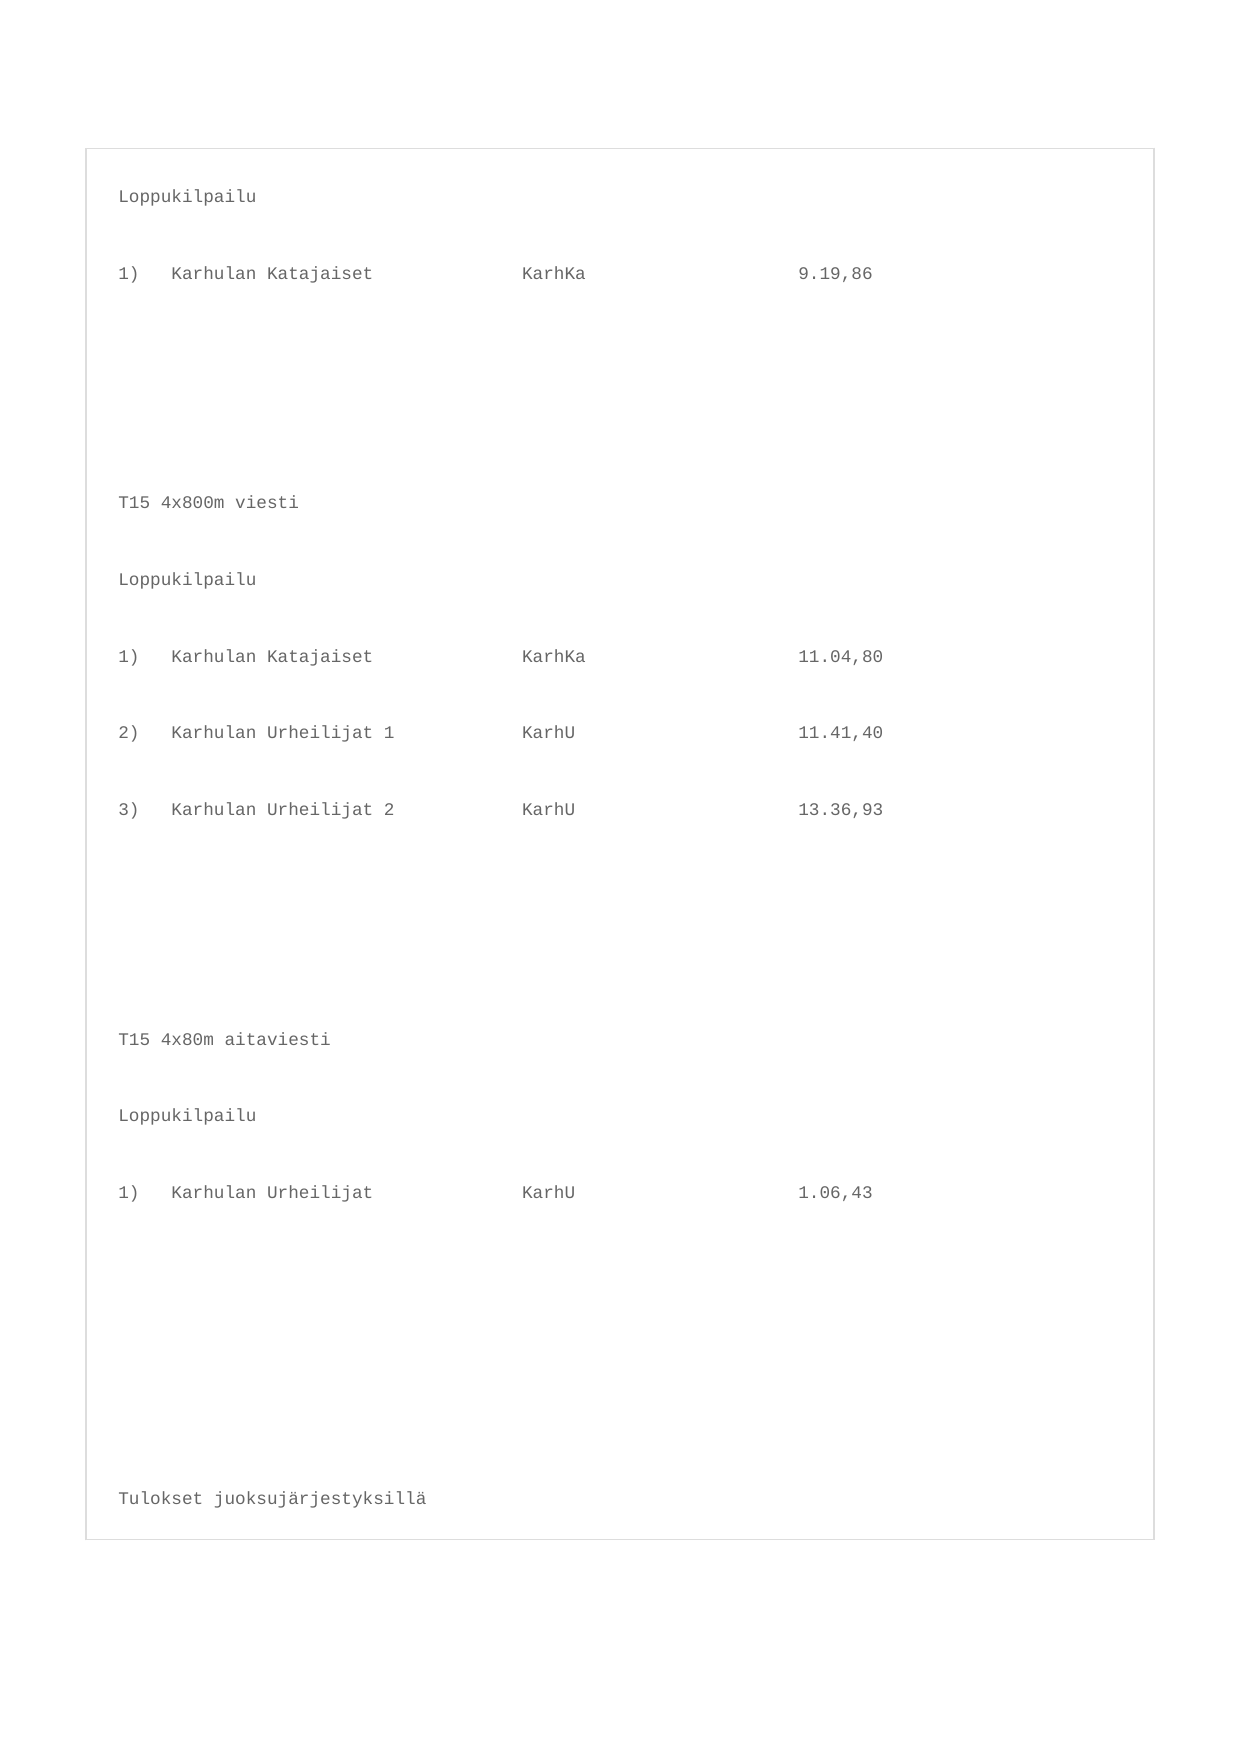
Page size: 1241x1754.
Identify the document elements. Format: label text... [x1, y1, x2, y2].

text Loppukilpailu [87, 530, 1153, 591]
text 1) Karhulan Urheilijat KarhU 1.06,43 [87, 1143, 1153, 1203]
text Loppukilpailu [87, 149, 1153, 208]
text 2) Karhulan Urheilijat 1 KarhU 11.41,40 [87, 683, 1153, 744]
text T15 4x800m viesti [87, 454, 1153, 514]
text 1) Karhulan Katajaiset KarhKa 11.04,80 [87, 607, 1153, 667]
text Tulokset juoksujärjestyksillä [87, 1449, 1153, 1539]
text T15 4x80m aitaviesti [87, 990, 1153, 1050]
text 1) Karhulan Katajaiset KarhKa 9.19,86 [87, 224, 1153, 284]
text 3) Karhulan Urheilijat 2 KarhU 13.36,93 [87, 760, 1153, 821]
text Loppukilpailu [87, 1066, 1153, 1127]
